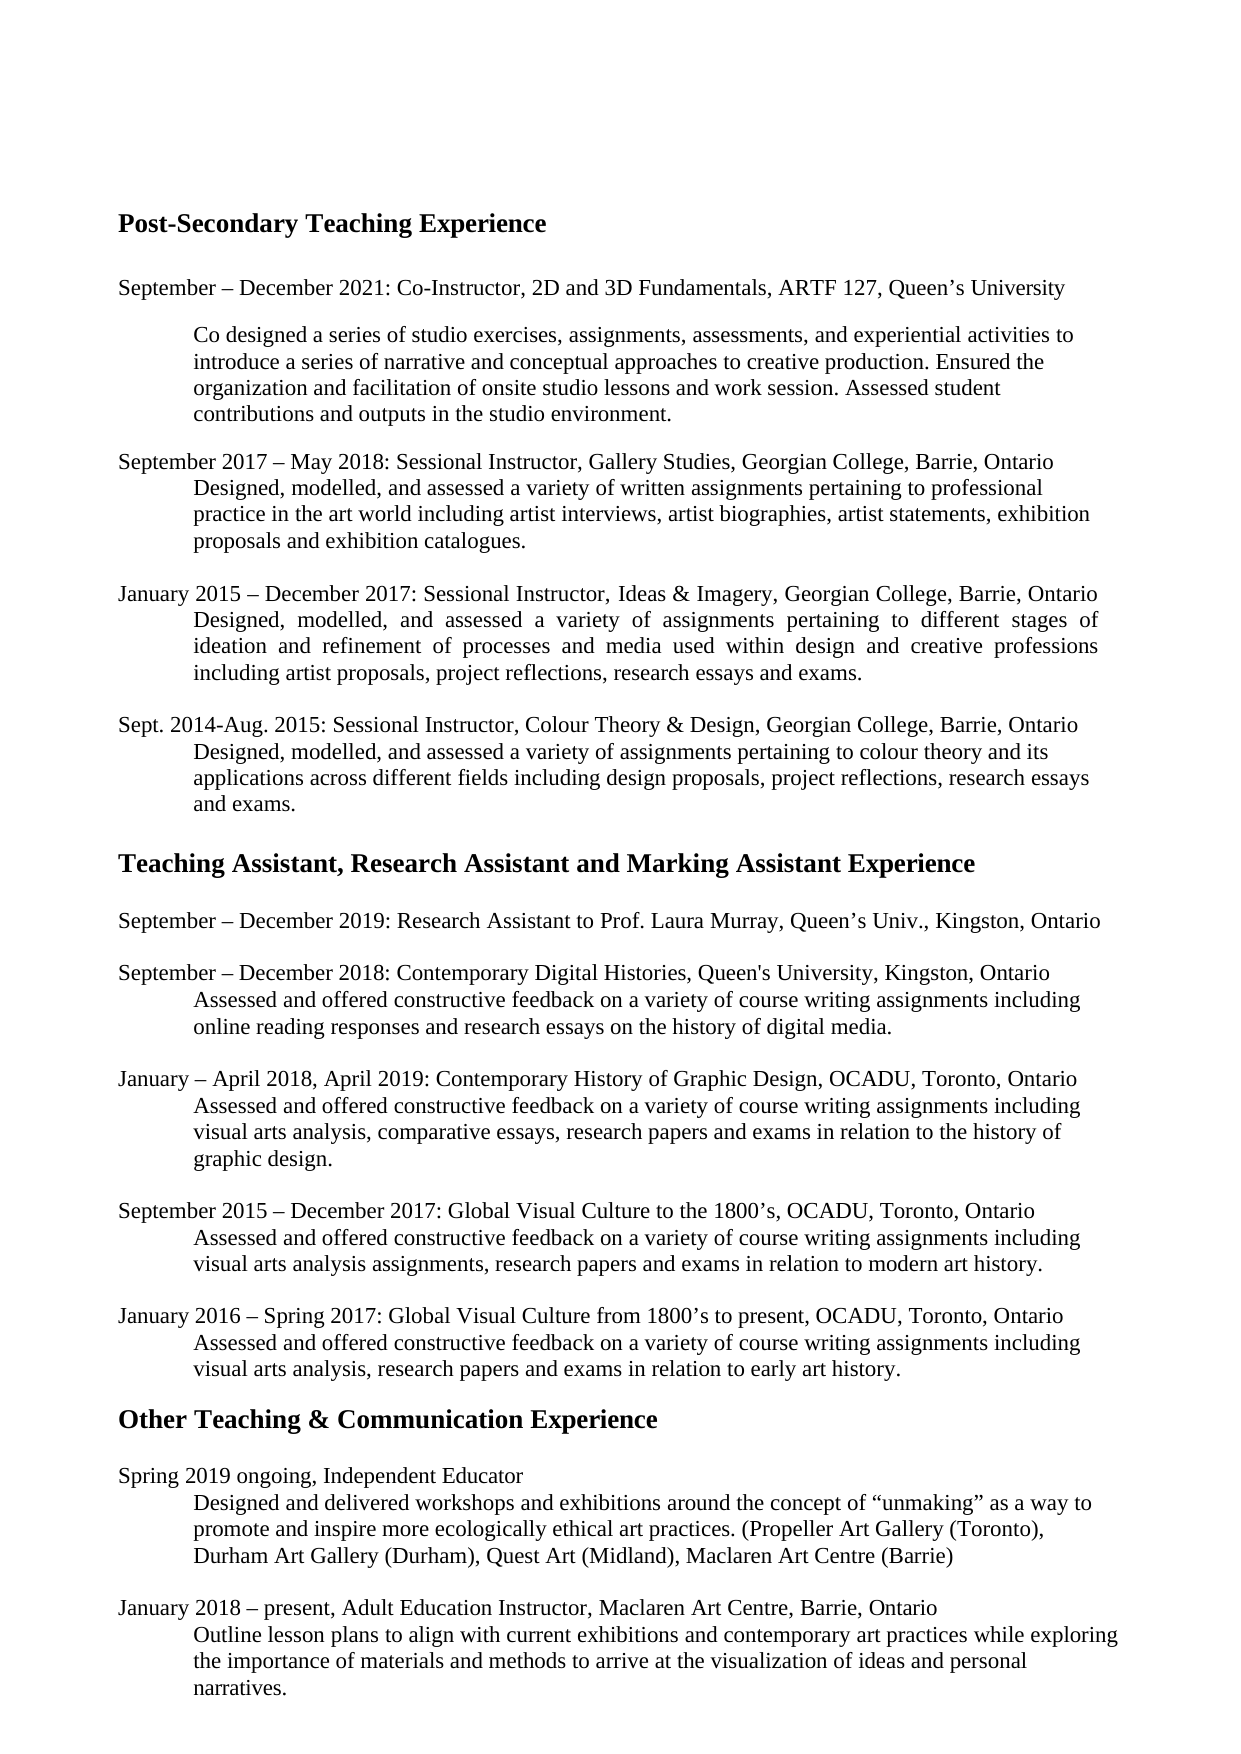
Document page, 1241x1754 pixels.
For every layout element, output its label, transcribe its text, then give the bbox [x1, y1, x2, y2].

subtitle Other Teaching & Communication Experience [118, 1403, 1196, 1434]
text Sept. 2014-Aug. 2015: Sessional Instructor, Colour Theory & Design, Georgian College, Barrie, Ontario Designed, modelled, and assessed a variety of assignments pertaining to colour theory and its applications across different fields including design proposals, project reflections, research essays and exams. [118, 711, 1103, 817]
text Spring 2019 ongoing, Independent Educator [118, 1462, 1196, 1489]
text September 2017 – May 2018: Sessional Instructor, Gallery Studies, Georgian College, Barrie, Ontario Designed, modelled, and assessed a variety of written assignments pertaining to professional practice in the art world including artist interviews, artist biographies, artist statements, exhibition proposals and exhibition catalogues. [118, 448, 1116, 553]
text Assessed and offered constructive feedback on a variety of course writing assignments including online reading responses and research essays on the history of digital media. [193, 986, 1116, 1039]
text January 2015 – December 2017: Sessional Instructor, Ideas & Imagery, Georgian College, Barrie, Ontario Designed, modelled, and assessed a variety of assignments pertaining to different stages of ideation and refinement of processes and media used within design and creative professions including artist proposals, project reflections, research essays and exams. [118, 579, 1099, 685]
text September – December 2019: Research Assistant to Prof. Laura Murray, Queen’s Univ., Kingston, Ontario September – December 2018: Contemporary Digital Histories, Queen's University, Kingston, Ontario [118, 881, 1116, 986]
text Outline lesson plans to align with current exhibitions and contemporary art practices while exploring the importance of materials and methods to arrive at the visualization of ideas and personal narratives. [193, 1621, 1119, 1700]
text Designed and delivered workshops and exhibitions around the concept of “unmaking” as a way to promote and inspire more ecologically ethical art practices. (Propeller Art Gallery (Toronto), Durham Art Gallery (Durham), Quest Art (Midland), Maclaren Art Centre (Barrie) [193, 1489, 1116, 1568]
text January 2016 – Spring 2017: Global Visual Culture from 1800’s to present, OCADU, Toronto, Ontario Assessed and offered constructive feedback on a variety of course writing assignments including visual arts analysis, research papers and exams in relation to early art history. [118, 1303, 1116, 1382]
subtitle Post-Secondary Teaching Experience [118, 207, 1196, 238]
text September – December 2021: Co-Instructor, 2D and 3D Fundamentals, ARTF 127, Queen’s University [118, 274, 1196, 301]
subtitle Teaching Assistant, Research Assistant and Marking Assistant Experience [118, 848, 1196, 879]
text Co designed a series of studio exercises, assignments, assessments, and experiential activities to introduce a series of narrative and conceptual approaches to creative production. Ensured the organization and facilitation of onsite studio lessons and work session. Assessed student contributions and outputs in the studio environment. [193, 321, 1116, 427]
text September 2015 – December 2017: Global Visual Culture to the 1800’s, OCADU, Toronto, Ontario Assessed and offered constructive feedback on a variety of course writing assignments including visual arts analysis assignments, research papers and exams in relation to modern art history. [118, 1197, 1116, 1276]
text January 2018 – present, Adult Education Instructor, Maclaren Art Centre, Barrie, Ontario [118, 1594, 1196, 1621]
text January – April 2018, April 2019: Contemporary History of Graphic Design, OCADU, Toronto, Ontario Assessed and offered constructive feedback on a variety of course writing assignments including visual arts analysis, comparative essays, research papers and exams in relation to the history of graphic design. [118, 1066, 1116, 1171]
